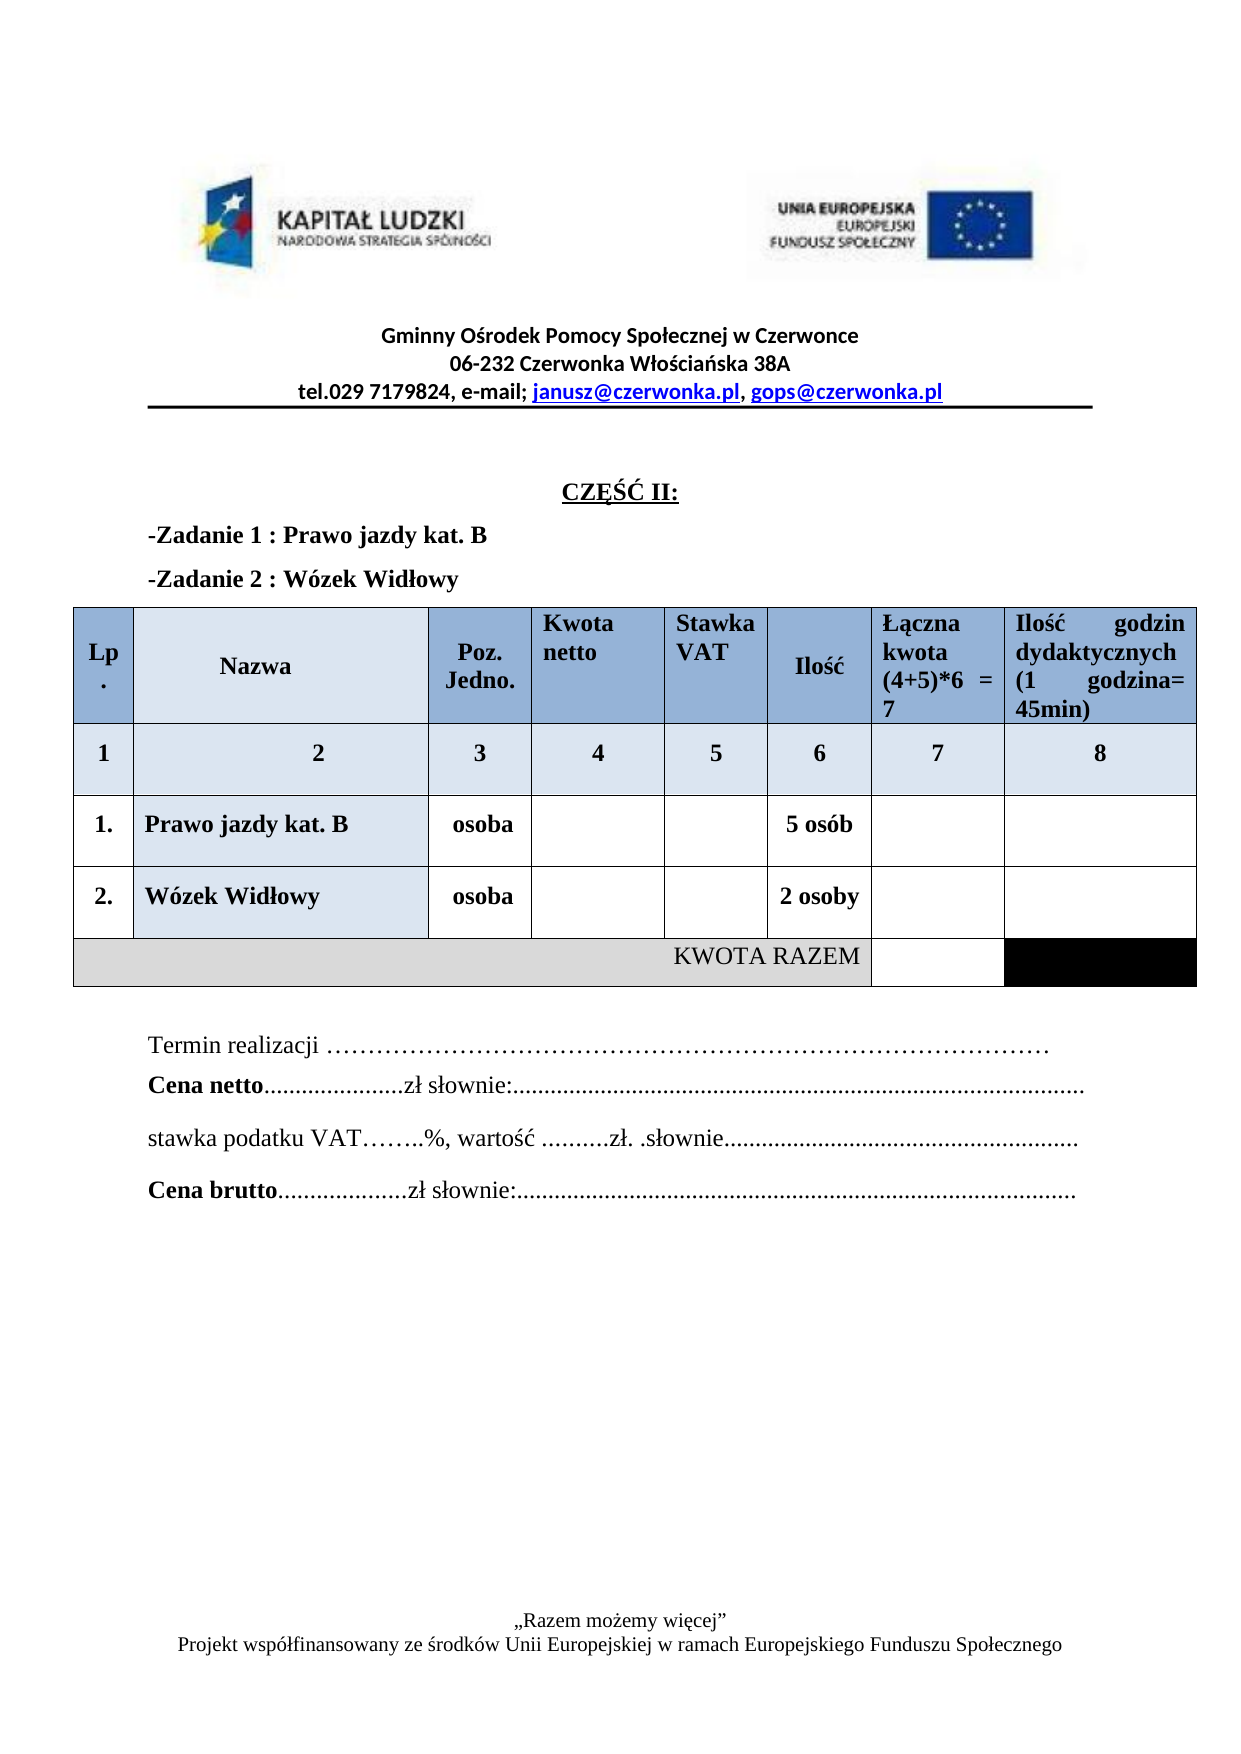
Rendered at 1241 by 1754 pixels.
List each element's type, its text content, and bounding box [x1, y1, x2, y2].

picture [147, 131, 1093, 322]
table_cell [1005, 867, 1196, 938]
table_cell [872, 867, 1004, 938]
table_cell KWOTA RAZEM [74, 939, 871, 986]
table_cell [532, 796, 664, 866]
table_header Poz. Jedno. [429, 608, 531, 723]
table_header Łączna kwota (4+5)*6 = 7 [872, 608, 1004, 723]
table_cell 2. [74, 867, 133, 938]
table_cell [1005, 939, 1196, 986]
table_cell 5 osób [768, 796, 871, 866]
table_cell [665, 867, 767, 938]
table_cell 6 [768, 724, 871, 794]
table_cell [1005, 796, 1196, 866]
table_cell [872, 796, 1004, 866]
table_header Ilość [768, 608, 871, 723]
table_cell [665, 796, 767, 866]
table_cell [872, 939, 1004, 986]
table_header Lp. [74, 608, 133, 723]
table_cell osoba [429, 796, 531, 866]
table_cell 1. [74, 796, 133, 866]
text -Zadanie 1 : Prawo jazdy kat. B [148, 521, 1092, 549]
table_cell 8 [1005, 724, 1196, 794]
text Cena netto zł słownie: [148, 1073, 1092, 1099]
table_cell 2 [134, 724, 428, 794]
table_header Stawka VAT [665, 608, 767, 723]
table_cell Wózek Widłowy [134, 867, 428, 938]
table_cell 2 osoby [768, 867, 871, 938]
table_cell [532, 867, 664, 938]
table_header Kwota netto [532, 608, 664, 723]
table_cell Prawo jazdy kat. B [134, 796, 428, 866]
table_cell 1 [74, 724, 133, 794]
table_header Nazwa [134, 608, 428, 723]
table_header Ilość godzin dydaktycznych (1 godzina= 45min) [1005, 608, 1196, 723]
table_cell 3 [429, 724, 531, 794]
table_cell 7 [872, 724, 1004, 794]
text CZĘŚĆ II: [148, 477, 1092, 506]
text Termin realizacji …………………………………………………………………………… [148, 1030, 1092, 1059]
table_cell osoba [429, 867, 531, 938]
text Cena brutto zł słownie: [148, 1177, 1092, 1203]
text stawka podatku VAT……..%, wartość zł. .słownie [148, 1125, 1092, 1151]
table_cell 4 [532, 724, 664, 794]
table_cell 5 [665, 724, 767, 794]
text -Zadanie 2 : Wózek Widłowy [148, 564, 1092, 592]
